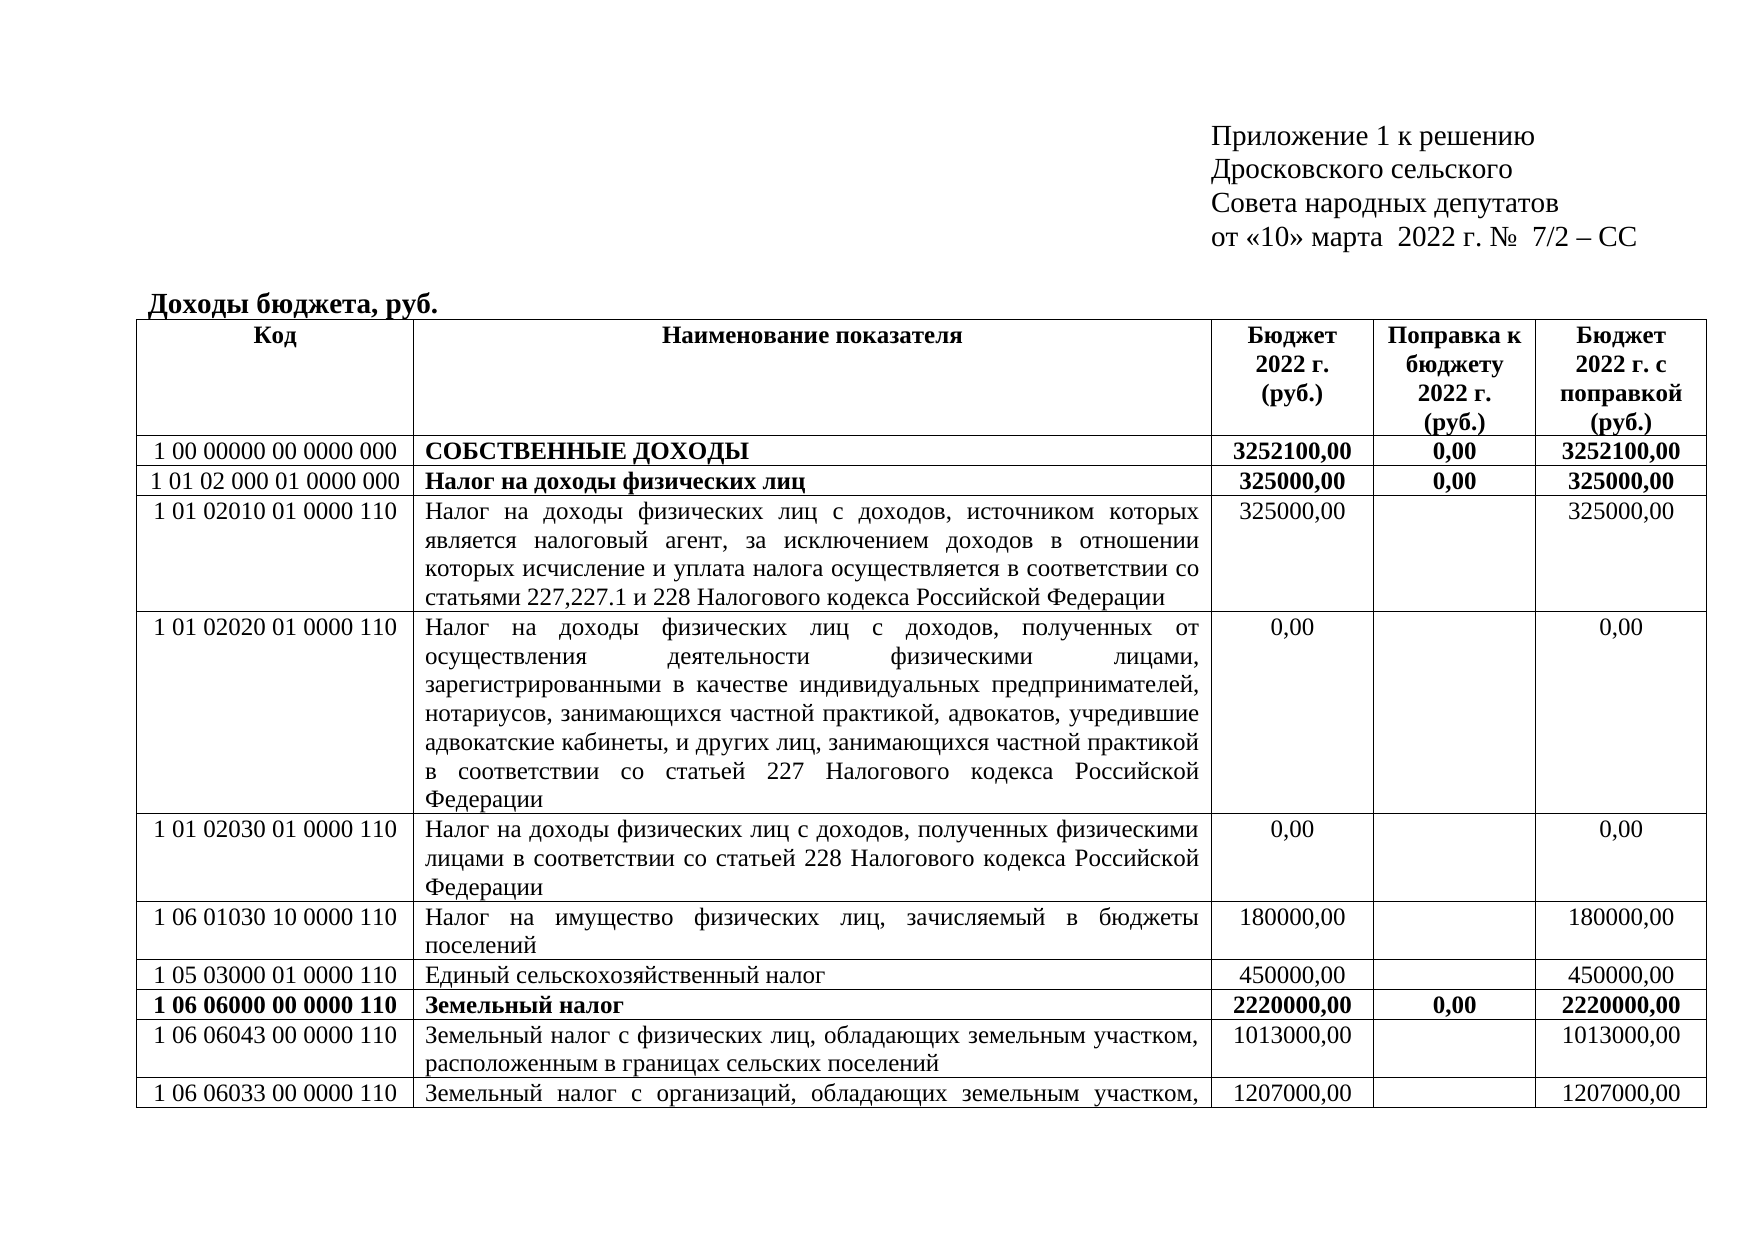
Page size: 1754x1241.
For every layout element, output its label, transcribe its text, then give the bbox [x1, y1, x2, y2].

table_cell 2220000,00 [1212, 990, 1373, 1019]
table_cell 1 00 00000 00 0000 000 [137, 436, 413, 465]
table_cell 180000,00 [1536, 902, 1706, 959]
table_header Поправка к бюджету 2022 г. (руб.) [1374, 320, 1535, 435]
table_cell [1374, 960, 1535, 989]
table_cell Налог на доходы физических лиц с доходов, полученных от осуществления деятельности физическими лицами, зарегистрированными в качестве индивидуальных предпринимателей, нотариусов, занимающихся частной практикой, адвокатов, учредившие адвокатские кабинеты, и других лиц, занимающихся частной практикой в соответствии со статьей 227 Налогового кодекса Российской Федерации [414, 612, 1211, 813]
table_cell 325000,00 [1536, 466, 1706, 495]
table_cell 0,00 [1374, 466, 1535, 495]
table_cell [414, 1078, 1211, 1107]
table_cell 1 01 02030 01 0000 110 [137, 814, 413, 901]
table_cell [1374, 1078, 1535, 1107]
table_cell 0,00 [1374, 436, 1535, 465]
table_cell 1207000,00 [1536, 1078, 1706, 1107]
table_cell 1 06 06043 00 0000 110 [137, 1020, 413, 1077]
table_cell Налог на доходы физических лиц с доходов, источником которых является налоговый агент, за исключением доходов в отношении которых исчисление и уплата налога осуществляется в соответствии со статьями 227,227.1 и 228 Налогового кодекса Российской Федерации [414, 496, 1211, 611]
table_cell 1207000,00 [1212, 1078, 1373, 1107]
table_header Бюджет 2022 г. (руб.) [1212, 320, 1373, 435]
table_cell 325000,00 [1212, 496, 1373, 611]
table_cell 3252100,00 [1536, 436, 1706, 465]
table_cell [1374, 814, 1535, 901]
table_cell 0,00 [1212, 814, 1373, 901]
text Совета народных депутатов [148, 185, 1695, 219]
table_header Код [137, 320, 413, 435]
table_cell Единый сельскохозяйственный налог [414, 960, 1211, 989]
table_cell Налог на имущество физических лиц, зачисляемый в бюджеты поселений [414, 902, 1211, 959]
table_cell 450000,00 [1536, 960, 1706, 989]
table_cell 1 06 06000 00 0000 110 [137, 990, 413, 1019]
table_cell 325000,00 [1212, 466, 1373, 495]
text Дросковского сельского [148, 152, 1695, 185]
table_cell 1 05 03000 01 0000 110 [137, 960, 413, 989]
table_cell 325000,00 [1536, 496, 1706, 611]
table_cell 450000,00 [1212, 960, 1373, 989]
table_cell 1013000,00 [1212, 1020, 1373, 1077]
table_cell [137, 1078, 413, 1107]
table_cell [1374, 496, 1535, 611]
table_cell [1374, 612, 1535, 813]
table_cell 1 06 01030 10 0000 110 [137, 902, 413, 959]
text Приложение 1 к решению [148, 118, 1695, 152]
table_cell 2220000,00 [1536, 990, 1706, 1019]
table_header Наименование показателя [414, 320, 1211, 435]
table_cell 1 01 02 000 01 0000 000 [137, 466, 413, 495]
table_cell 0,00 [1536, 612, 1706, 813]
table_cell 0,00 [1374, 990, 1535, 1019]
table_cell [1374, 902, 1535, 959]
table_cell [1374, 1020, 1535, 1077]
table_cell СОБСТВЕННЫЕ ДОХОДЫ [414, 436, 1211, 465]
table_cell 180000,00 [1212, 902, 1373, 959]
table_cell Налог на доходы физических лиц с доходов, полученных физическими лицами в соответствии со статьей 228 Налогового кодекса Российской Федерации [414, 814, 1211, 901]
text от «10» марта 2022 г. № 7/2 – СС [148, 219, 1695, 252]
table_cell 1 01 02010 01 0000 110 [137, 496, 413, 611]
table_cell 1013000,00 [1536, 1020, 1706, 1077]
table_cell 3252100,00 [1212, 436, 1373, 465]
table_cell Налог на доходы физических лиц [414, 466, 1211, 495]
text Доходы бюджета, руб. [148, 286, 1695, 319]
table_cell Земельный налог с физических лиц, обладающих земельным участком, расположенным в границах сельских поселений [414, 1020, 1211, 1077]
table_cell 0,00 [1536, 814, 1706, 901]
table_cell Земельный налог [414, 990, 1211, 1019]
table_cell 1 01 02020 01 0000 110 [137, 612, 413, 813]
table_cell 0,00 [1212, 612, 1373, 813]
table_header Бюджет 2022 г. с поправкой (руб.) [1536, 320, 1706, 435]
